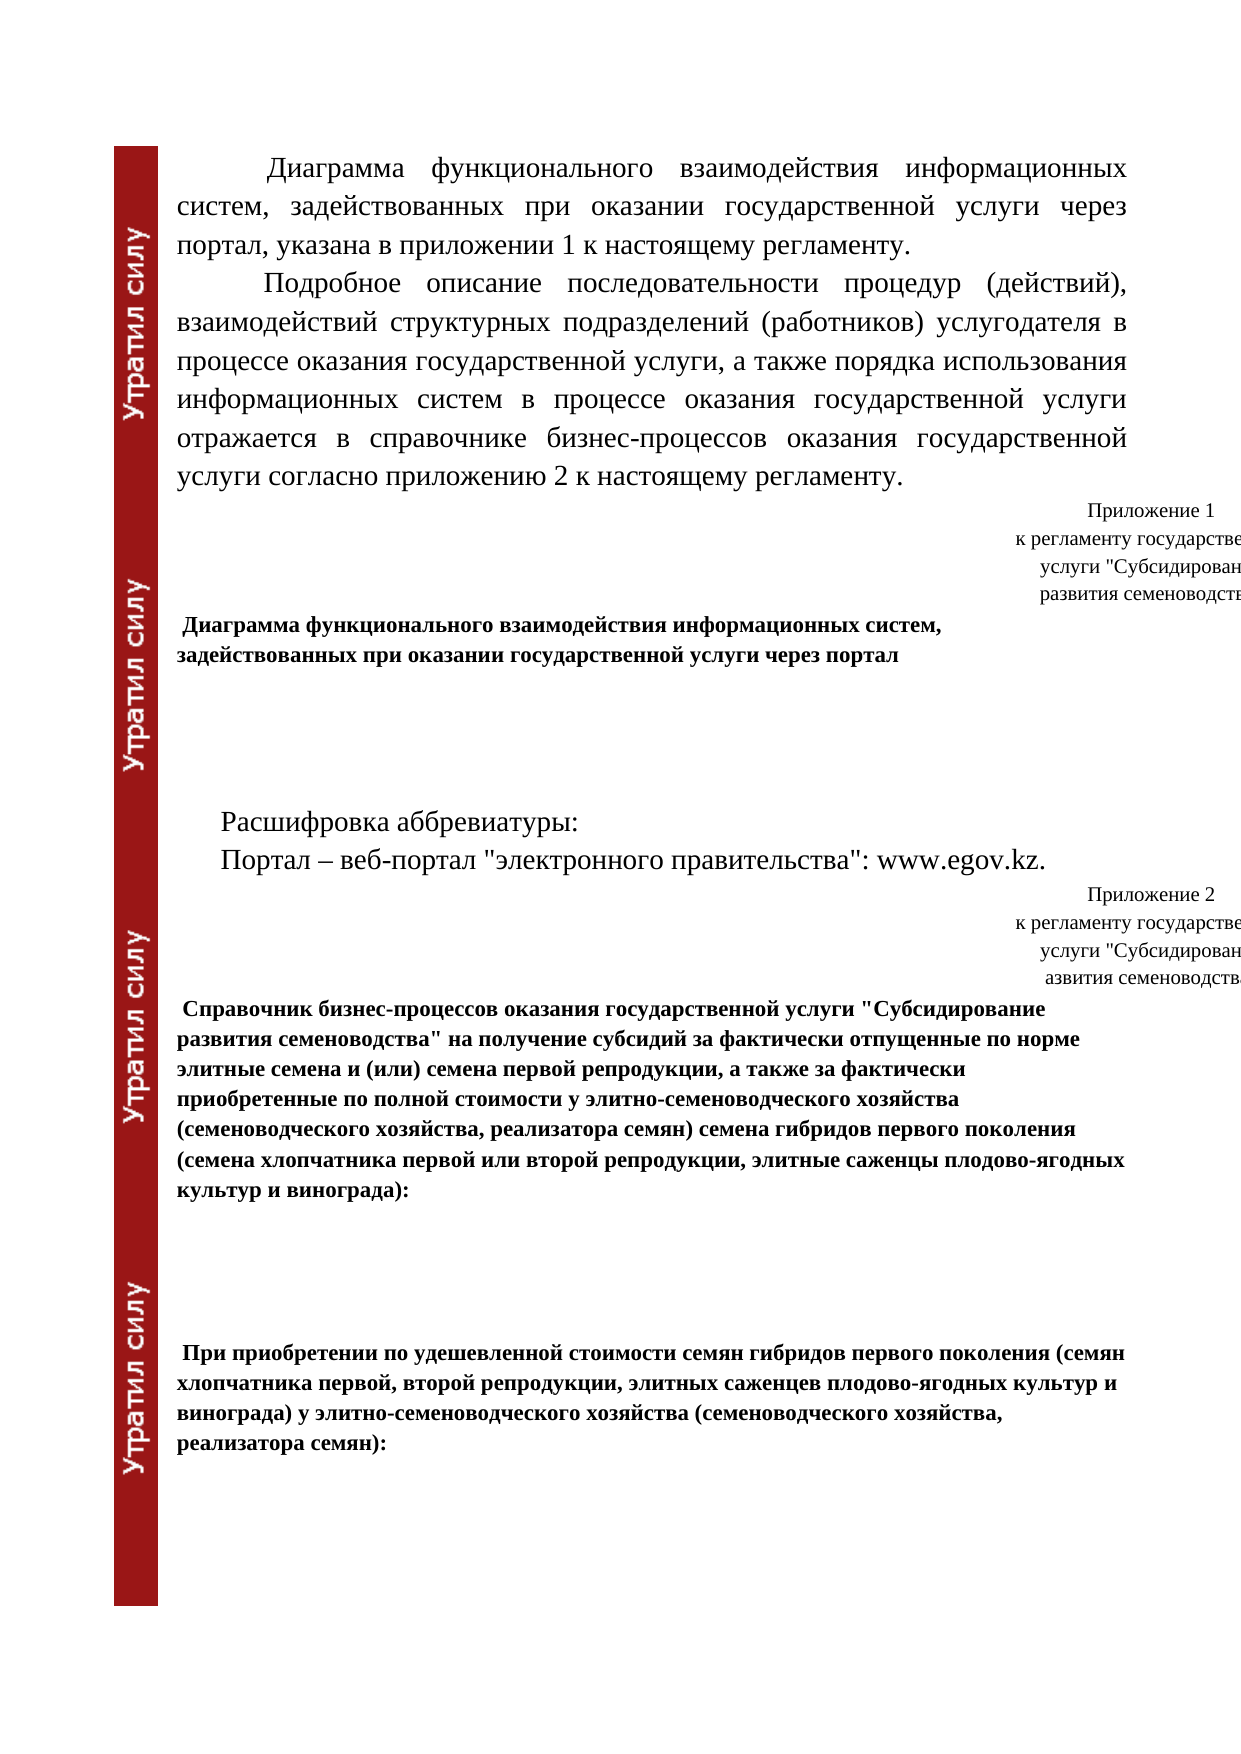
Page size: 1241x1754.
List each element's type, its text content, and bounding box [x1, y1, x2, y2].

text Расшифровка аббревиатуры: [112, 804, 1128, 837]
picture [114, 876, 158, 881]
picture [114, 1202, 158, 1338]
text Справочник бизнес-процессов оказания государственной услуги "Субсидирование развития семеноводства" на получение субсидий за фактически отпущенные по норме элитные семена и (или) семена первой репродукции, а также за фактически приобретенные по полной стоимости у элитно-семеноводческого хозяйства (семеноводческого хозяйства, реализатора семян) семена гибридов первого поколения (семена хлопчатника первой или второй репродукции, элитные саженцы плодово-ягодных культур и винограда): [112, 994, 1128, 1202]
text Диаграмма функционального взаимодействия информационных систем, задействованных при оказании государственной услуги через портал [112, 611, 1128, 667]
picture [114, 261, 158, 266]
text Подробное описание последовательности процедур (действий), взаимодействий структурных подразделений (работников) услугодателя в процессе оказания государственной услуги, а также порядка использования информационных систем в процессе оказания государственной услуги отражается в справочнике бизнес-процессов оказания государственной услуги согласно приложению 2 к настоящему регламенту. [112, 266, 1128, 492]
picture [114, 492, 158, 497]
picture [114, 146, 158, 150]
table_header Приложение 2 к регламенту государственной услуги "Субсидирование азвития семеноводства" [912, 881, 1240, 994]
picture [114, 667, 158, 804]
table_header Приложение 1 к регламенту государственной услуги "Субсидирование развития семеноводства" [912, 497, 1240, 611]
table_header [101, 497, 912, 611]
table_header [101, 881, 912, 994]
picture [114, 837, 158, 842]
text Диаграмма функционального взаимодействия информационных систем, задействованных при оказании государственной услуги через портал, указана в приложении 1 к настоящему регламенту. [112, 150, 1128, 261]
text Портал – веб-портал "электронного правительства": www.egov.kz. [112, 842, 1128, 876]
picture [114, 1456, 158, 1606]
text При приобретении по удешевленной стоимости семян гибридов первого поколения (семян хлопчатника первой, второй репродукции, элитных саженцев плодово-ягодных культур и винограда) у элитно-семеноводческого хозяйства (семеноводческого хозяйства, реализатора семян): [112, 1338, 1128, 1456]
